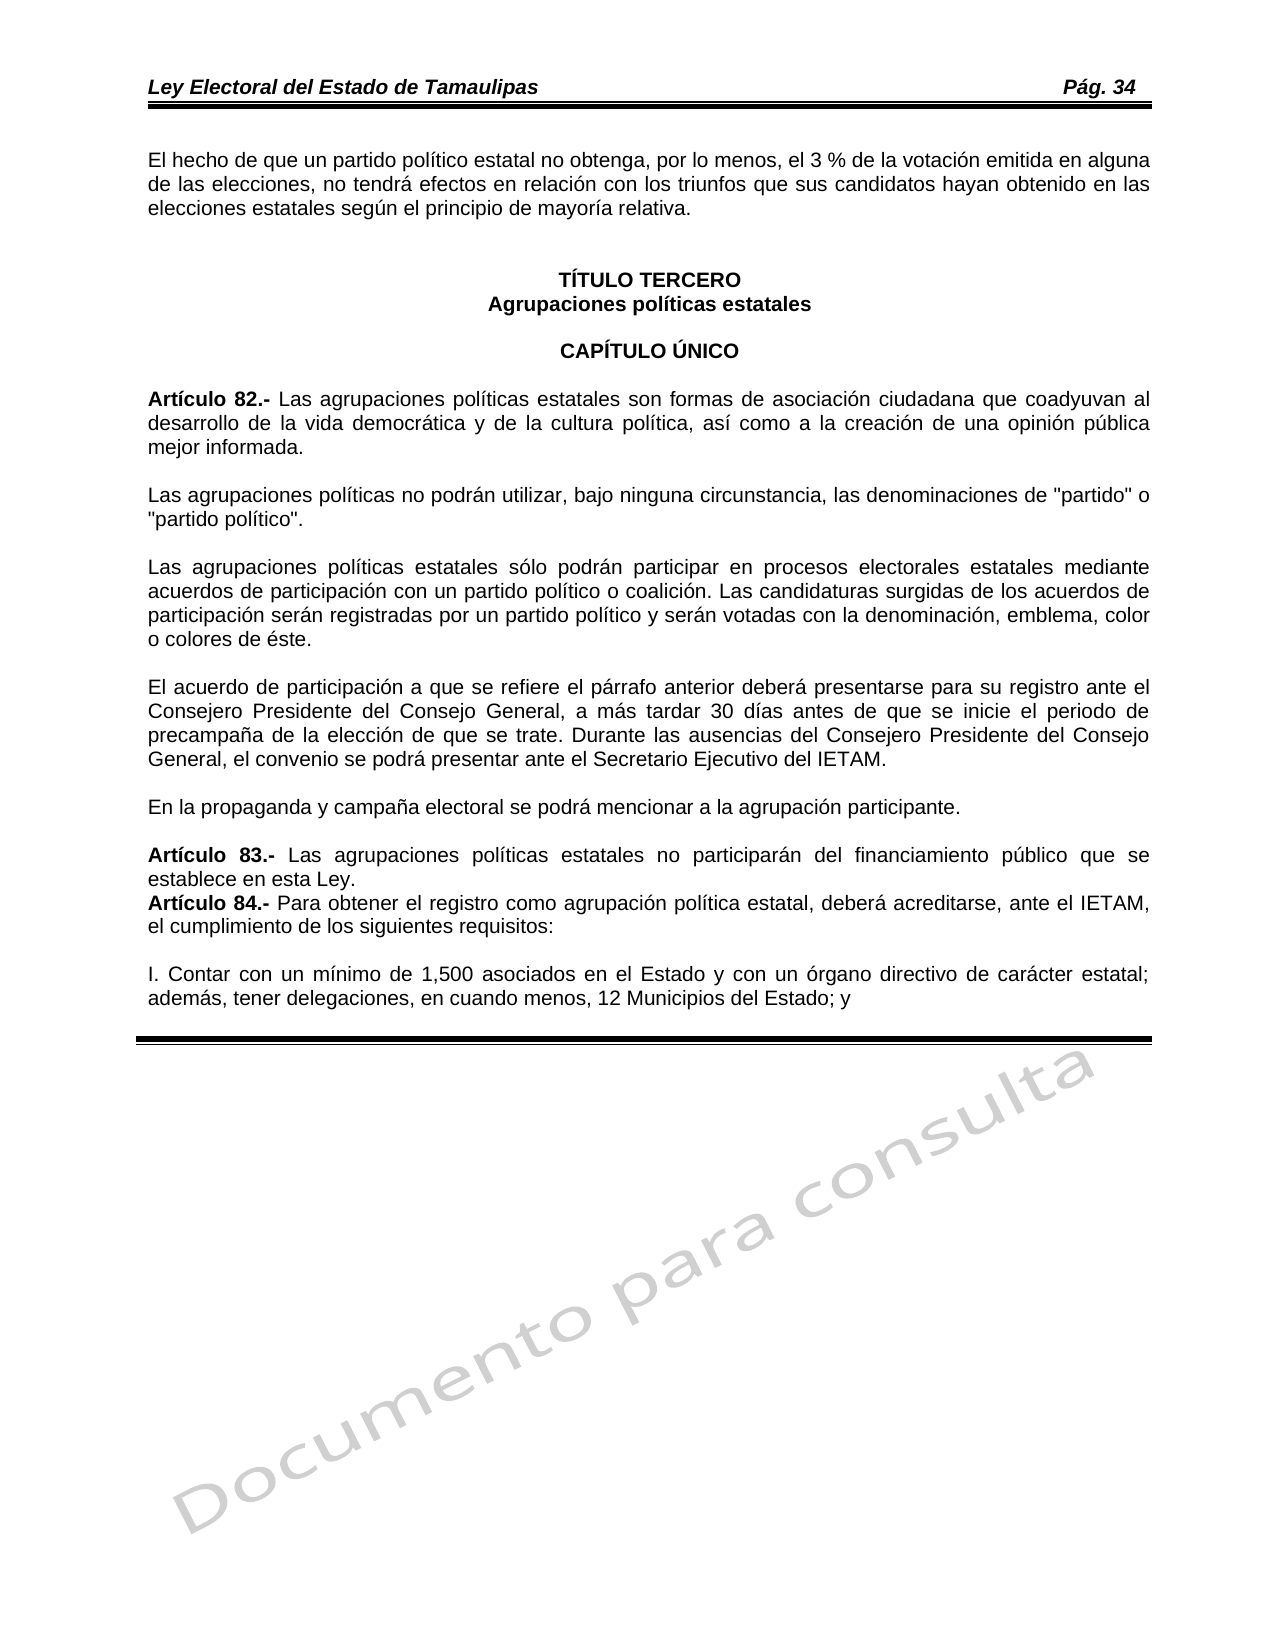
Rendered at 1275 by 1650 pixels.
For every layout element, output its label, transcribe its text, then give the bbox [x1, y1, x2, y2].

text Las agrupaciones políticas no podrán utilizar, bajo ninguna circunstancia, las denominaciones de "partido" o "partido político". [148, 483, 1152, 531]
text Artículo 82.- Las agrupaciones políticas estatales son formas de asociación ciudadana que coadyuvan al desarrollo de la vida democrática y de la cultura política, así como a la creación de una opinión pública mejor informada. [148, 387, 1152, 459]
text TÍTULO TERCERO [148, 267, 1152, 291]
text El hecho de que un partido político estatal no obtenga, por lo menos, el 3 % de la votación emitida en alguna de las elecciones, no tendrá efectos en relación con los triunfos que sus candidatos hayan obtenido en las elecciones estatales según el principio de mayoría relativa. [148, 148, 1152, 219]
text CAPÍTULO ÚNICO [148, 339, 1152, 363]
text El acuerdo de participación a que se refiere el párrafo anterior deberá presentarse para su registro ante el Consejero Presidente del Consejo General, a más tardar 30 días antes de que se inicie el periodo de precampaña de la elección de que se trate. Durante las ausencias del Consejero Presidente del Consejo General, el convenio se podrá presentar ante el Secretario Ejecutivo del IETAM. [148, 675, 1152, 771]
text Artículo 84.- Para obtener el registro como agrupación política estatal, deberá acreditarse, ante el IETAM, el cumplimiento de los siguientes requisitos: [148, 890, 1152, 938]
text I. Contar con un mínimo de 1,500 asociados en el Estado y con un órgano directivo de carácter estatal; además, tener delegaciones, en cuando menos, 12 Municipios del Estado; y [148, 962, 1152, 1010]
text Artículo 83.- Las agrupaciones políticas estatales no participarán del financiamiento público que se establece en esta Ley. [148, 842, 1152, 890]
text En la propaganda y campaña electoral se podrá mencionar a la agrupación participante. [148, 794, 1152, 818]
text Agrupaciones políticas estatales [148, 291, 1152, 315]
text Las agrupaciones políticas estatales sólo podrán participar en procesos electorales estatales mediante acuerdos de participación con un partido político o coalición. Las candidaturas surgidas de los acuerdos de participación serán registradas por un partido político y serán votadas con la denominación, emblema, color o colores de éste. [148, 555, 1152, 651]
